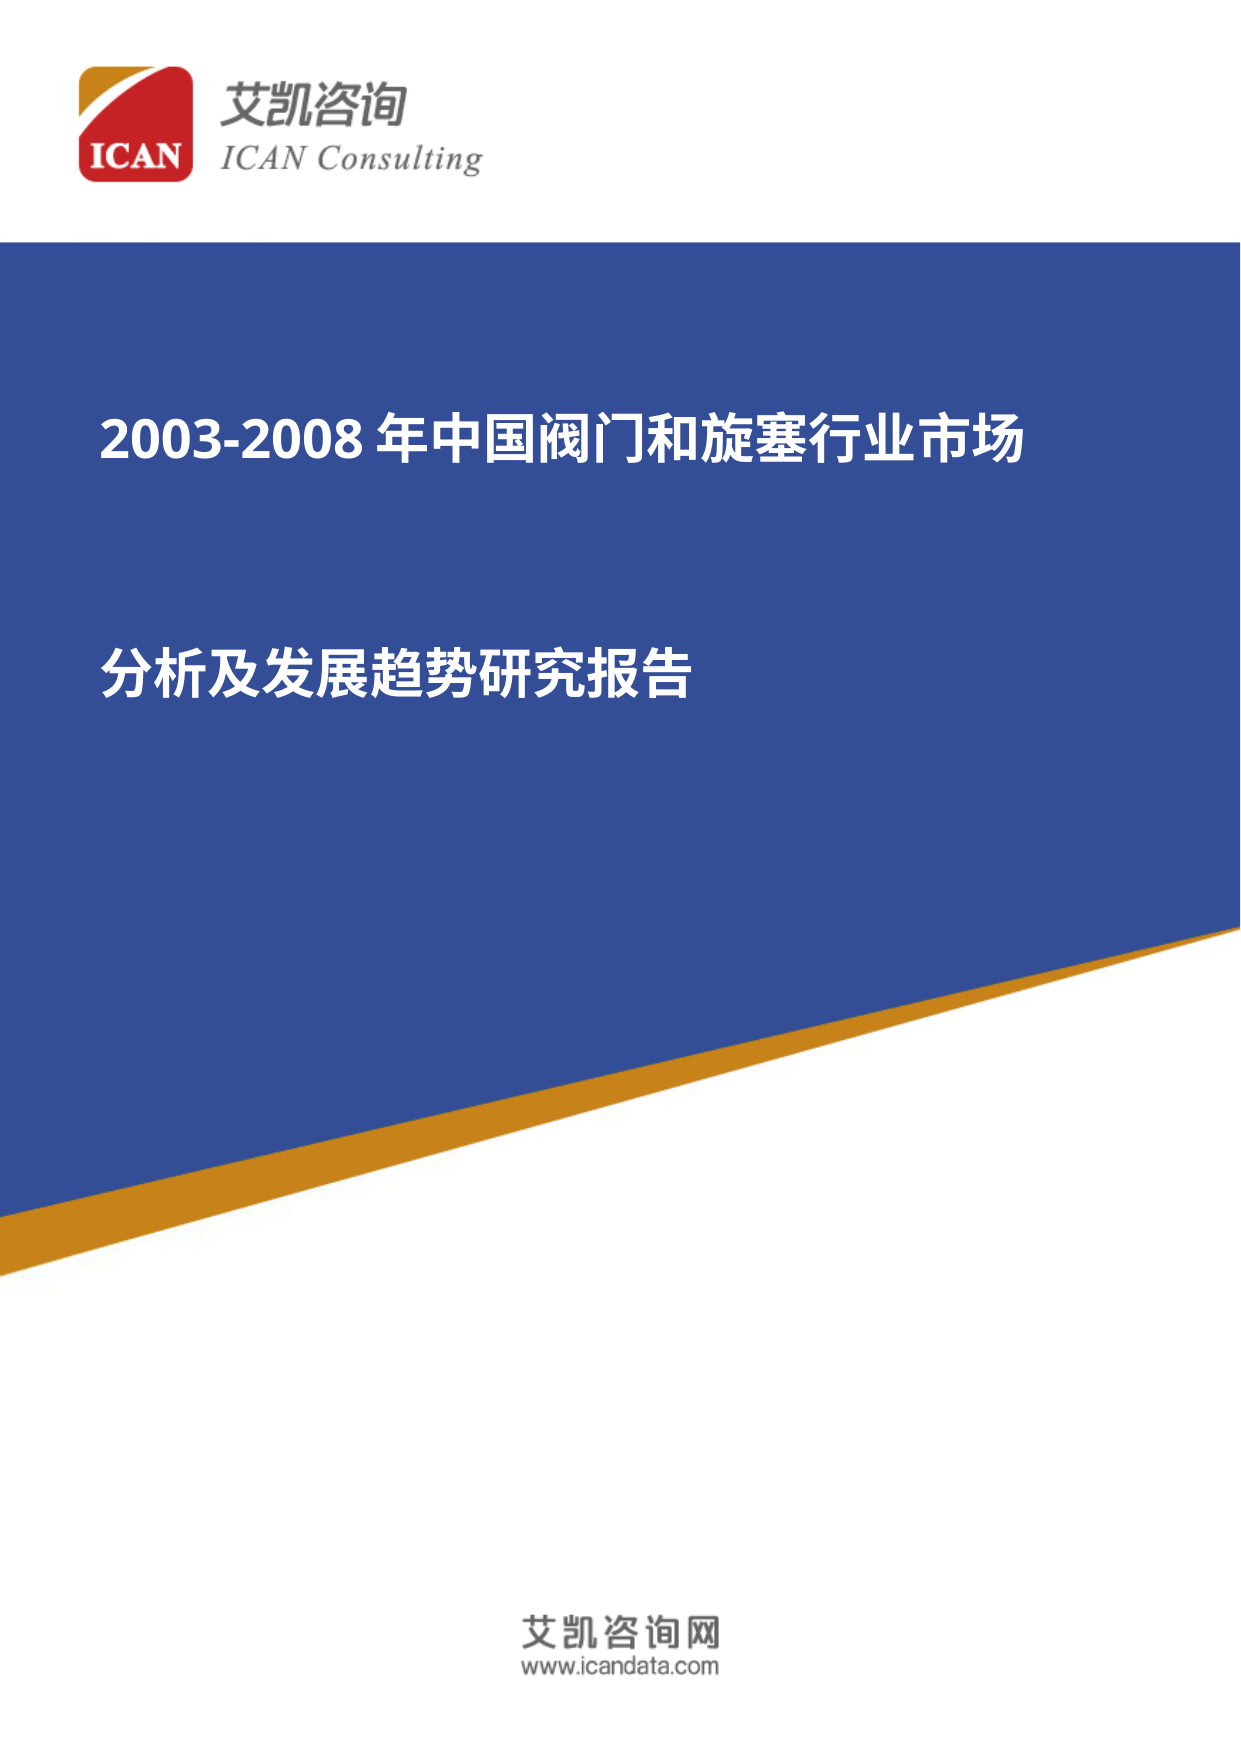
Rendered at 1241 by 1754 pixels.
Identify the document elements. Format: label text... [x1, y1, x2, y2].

subtitle 2003-2008年中国阀门和旋塞行业市场分析及发展趋势研究报告 [99, 386, 1053, 718]
picture [0, 5, 1241, 1754]
